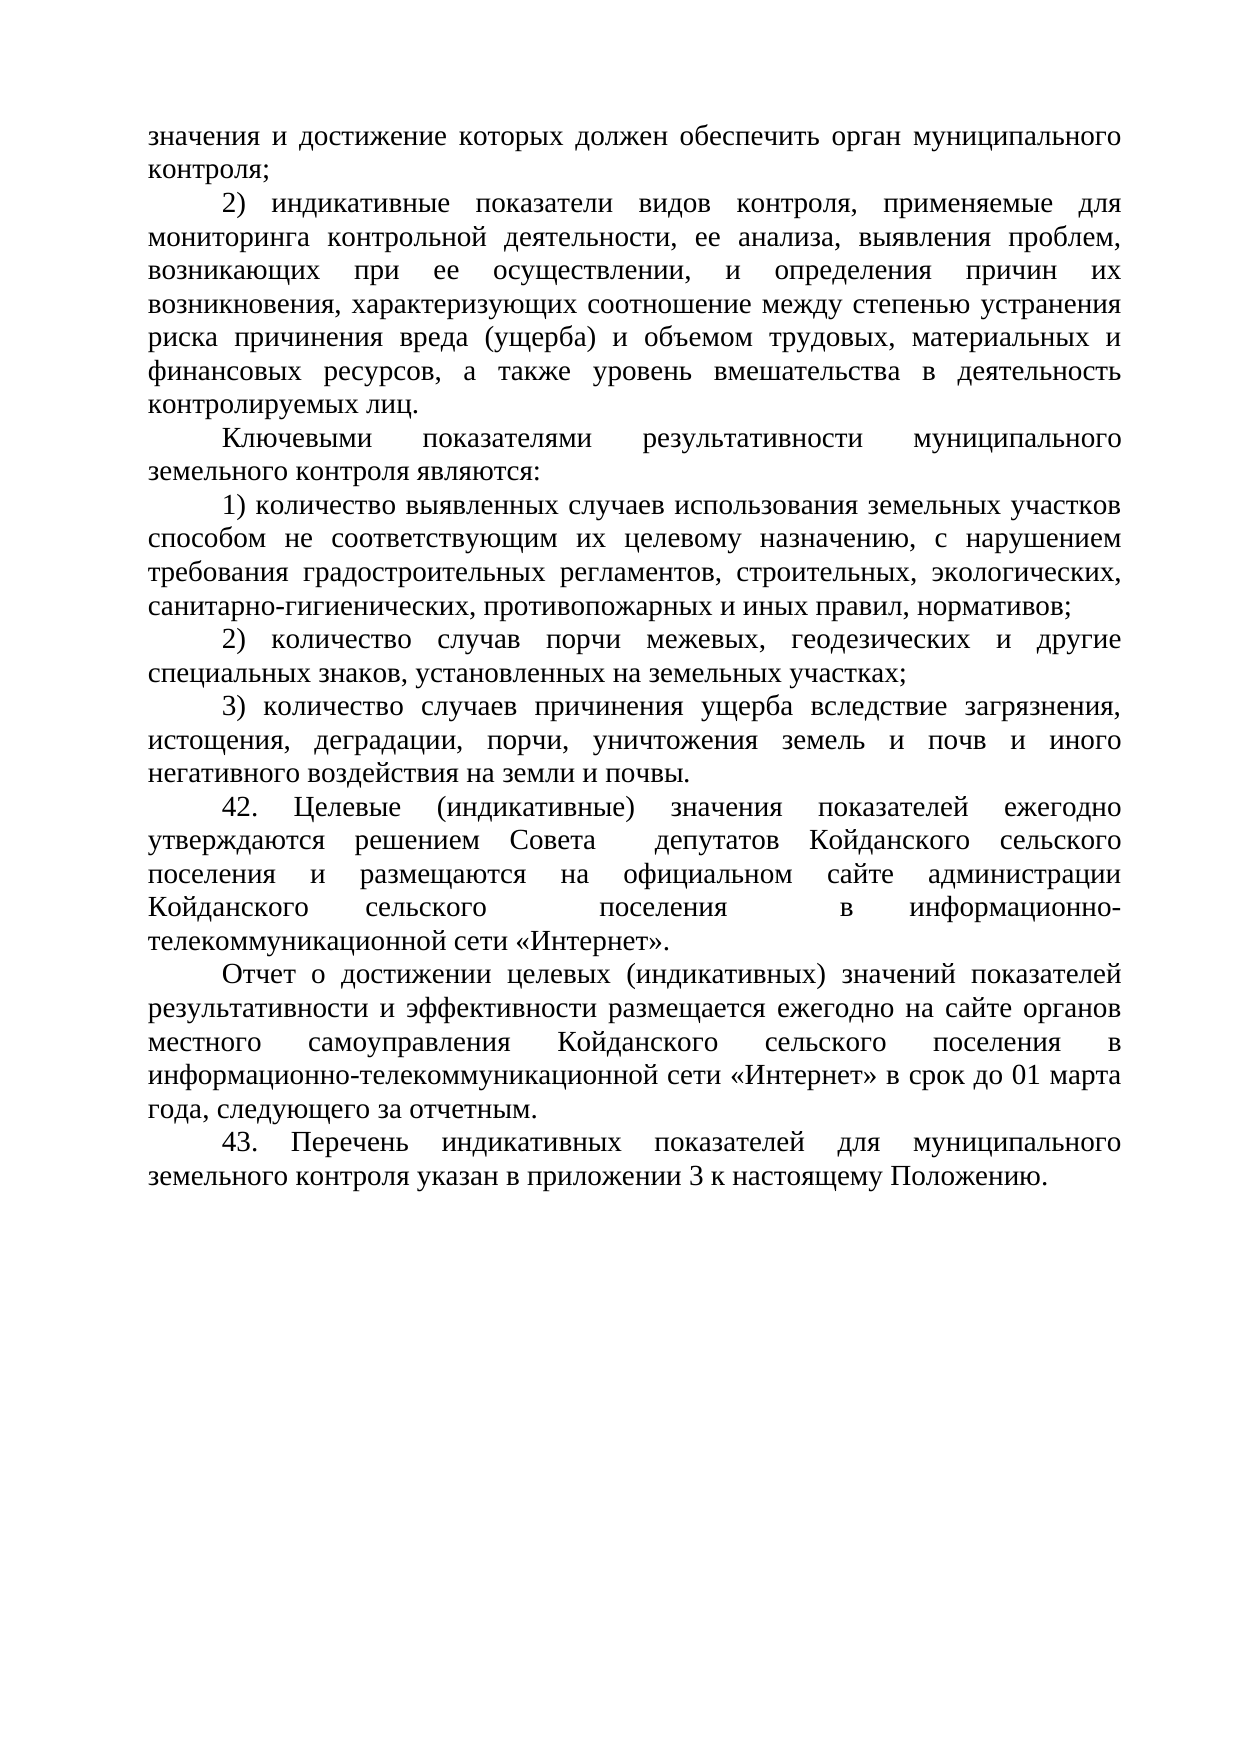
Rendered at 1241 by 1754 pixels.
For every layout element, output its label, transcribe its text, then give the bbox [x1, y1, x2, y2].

text 43. Перечень индикативных показателей для муниципального земельного контроля указан в приложении 3 к настоящему Положению. [148, 1124, 1122, 1191]
text 1) количество выявленных случаев использования земельных участков способом не соответствующим их целевому назначению, с нарушением требования градостроительных регламентов, строительных, экологических, санитарно-гигиенических, противопожарных и иных правил, нормативов; [148, 487, 1122, 621]
text Ключевыми показателями результативности муниципального земельного контроля являются: [148, 420, 1122, 487]
text 2) количество случав порчи межевых, геодезических и другие специальных знаков, установленных на земельных участках; [148, 621, 1122, 688]
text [148, 118, 1122, 185]
text 2) индикативные показатели видов контроля, применяемые для мониторинга контрольной деятельности, ее анализа, выявления проблем, возникающих при ее осуществлении, и определения причин их возникновения, характеризующих соотношение между степенью устранения риска причинения вреда (ущерба) и объемом трудовых, материальных и финансовых ресурсов, а также уровень вмешательства в деятельность контролируемых лиц. [148, 185, 1122, 420]
text 3) количество случаев причинения ущерба вследствие загрязнения, истощения, деградации, порчи, уничтожения земель и почв и иного негативного воздействия на земли и почвы. [148, 688, 1122, 789]
text 42. Целевые (индикативные) значения показателей ежегодно утверждаются решением Совета депутатов Койданского сельского поселения и размещаются на официальном сайте администрации Койданского сельского поселения в информационно-телекоммуникационной сети «Интернет». [148, 789, 1122, 957]
text Отчет о достижении целевых (индикативных) значений показателей результативности и эффективности размещается ежегодно на сайте органов местного самоуправления Койданского сельского поселения в информационно-телекоммуникационной сети «Интернет» в срок до 01 марта года, следующего за отчетным. [148, 957, 1122, 1124]
